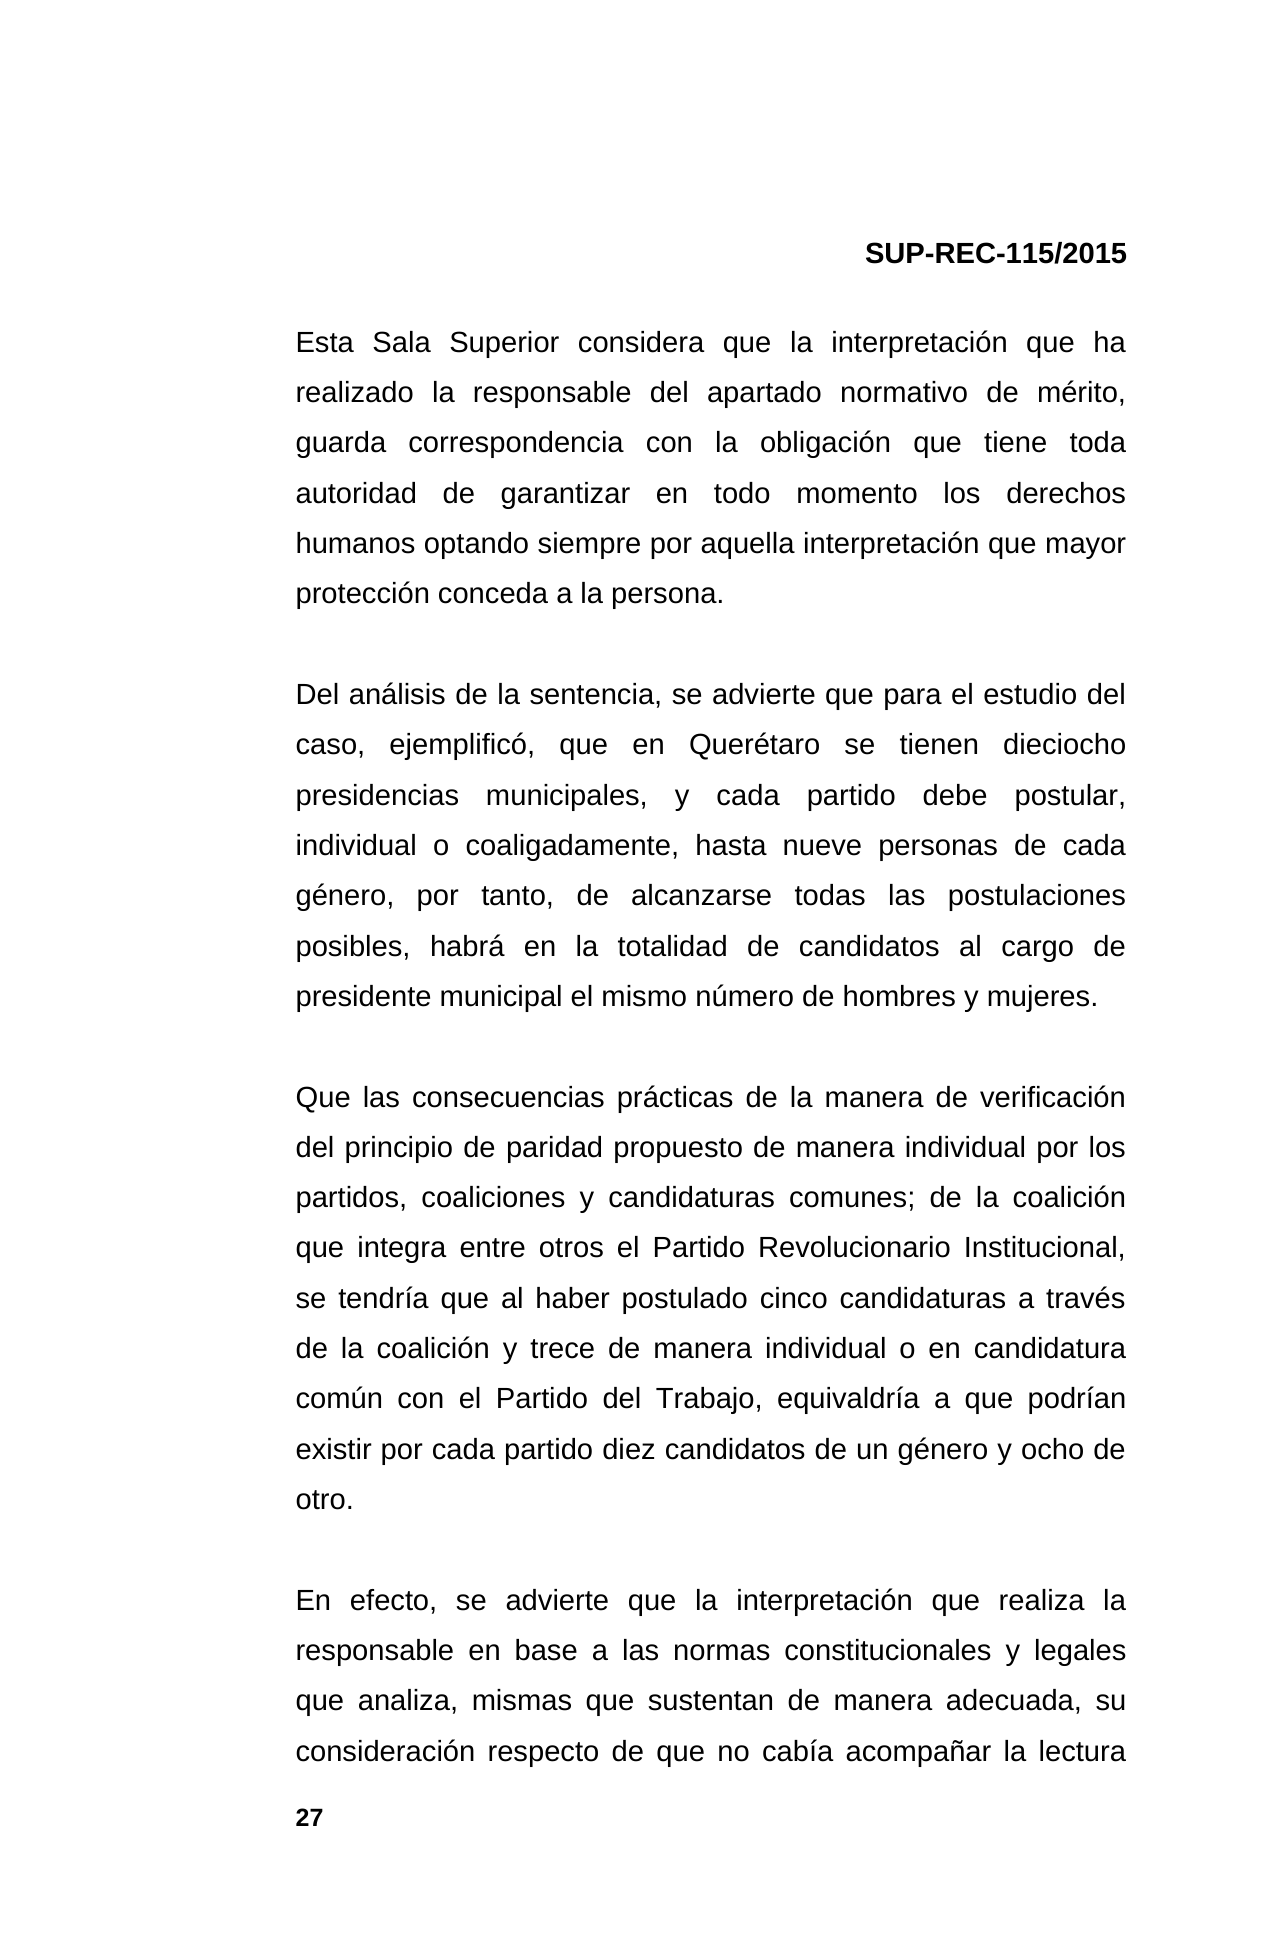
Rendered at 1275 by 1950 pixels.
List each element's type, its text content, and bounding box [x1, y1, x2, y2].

text Del análisis de la sentencia, se advierte que para el estudio del caso, ejemplificó, que en Querétaro se tienen dieciocho presidencias municipales, y cada partido debe postular, individual o coaligadamente, hasta nueve personas de cada género, por tanto, de alcanzarse todas las postulaciones posibles, habrá en la totalidad de candidatos al cargo de presidente municipal el mismo número de hombres y mujeres. [295, 677, 1127, 1012]
text Que las consecuencias prácticas de la manera de verificación del principio de paridad propuesto de manera individual por los partidos, coaliciones y candidaturas comunes; de la coalición que integra entre otros el Partido Revolucionario Institucional, se tendría que al haber postulado cinco candidaturas a través de la coalición y trece de manera individual o en candidatura común con el Partido del Trabajo, equivaldría a que podrían existir por cada partido diez candidatos de un género y ocho de otro. [295, 1079, 1127, 1516]
text Esta Sala Superior considera que la interpretación que ha realizado la responsable del apartado normativo de mérito, guarda correspondencia con la obligación que tiene toda autoridad de garantizar en todo momento los derechos humanos optando siempre por aquella interpretación que mayor protección conceda a la persona. [295, 325, 1127, 610]
